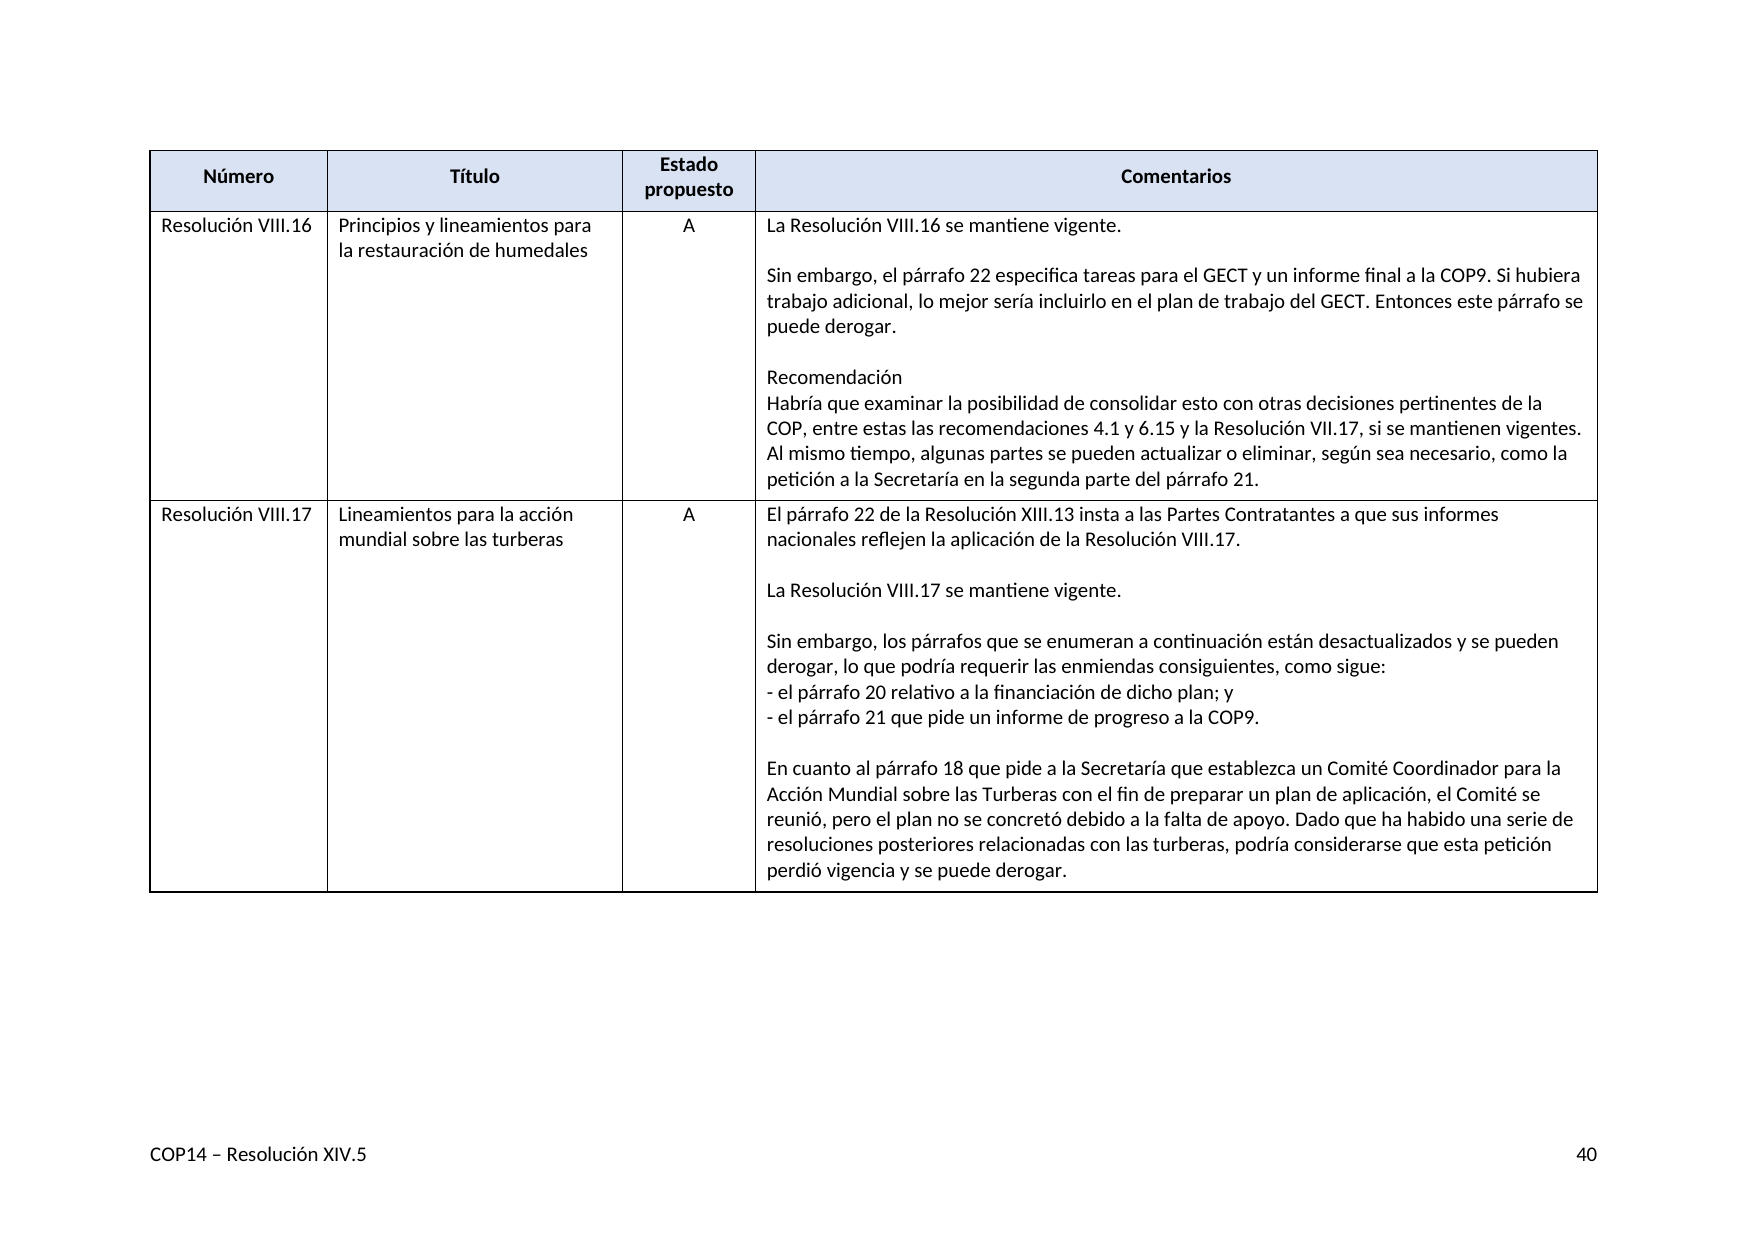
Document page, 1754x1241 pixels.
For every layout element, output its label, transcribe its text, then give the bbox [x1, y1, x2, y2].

table_header Estado propuesto [623, 151, 755, 211]
table_cell A [623, 501, 755, 891]
table_header Comentarios [756, 151, 1597, 211]
table_header Número [151, 151, 327, 211]
table_cell El párrafo 22 de la Resolución XIII.13 insta a las Partes Contratantes a que sus informes nacionales reflejen la aplicación de la Resolución VIII.17. La Resolución VIII.17 se mantiene vigente. Sin embargo, los párrafos que se enumeran a continuación están desactualizados y se pueden derogar, lo que podría requerir las enmiendas consiguientes, como sigue: - el párrafo 20 relativo a la financiación de dicho plan; y - el párrafo 21 que pide un informe de progreso a la COP9. En cuanto al párrafo 18 que pide a la Secretaría que establezca un Comité Coordinador para la Acción Mundial sobre las Turberas con el fin de preparar un plan de aplicación, el Comité se reunió, pero el plan no se concretó debido a la falta de apoyo. Dado que ha habido una serie de resoluciones posteriores relacionadas con las turberas, podría considerarse que esta petición perdió vigencia y se puede derogar. [756, 501, 1597, 891]
table_header Título [328, 151, 622, 211]
table_cell Lineamientos para la acción mundial sobre las turberas [328, 501, 622, 891]
table_cell Principios y lineamientos para la restauración de humedales [328, 212, 622, 500]
table_cell La Resolución VIII.16 se mantiene vigente. Sin embargo, el párrafo 22 especifica tareas para el GECT y un informe final a la COP9. Si hubiera trabajo adicional, lo mejor sería incluirlo en el plan de trabajo del GECT. Entonces este párrafo se puede derogar. Recomendación Habría que examinar la posibilidad de consolidar esto con otras decisiones pertinentes de la COP, entre estas las recomendaciones 4.1 y 6.15 y la Resolución VII.17, si se mantienen vigentes. Al mismo tiempo, algunas partes se pueden actualizar o eliminar, según sea necesario, como la petición a la Secretaría en la segunda parte del párrafo 21. [756, 212, 1597, 500]
table_cell A [623, 212, 755, 500]
table_cell Resolución VIII.17 [151, 501, 327, 891]
table_cell Resolución VIII.16 [151, 212, 327, 500]
